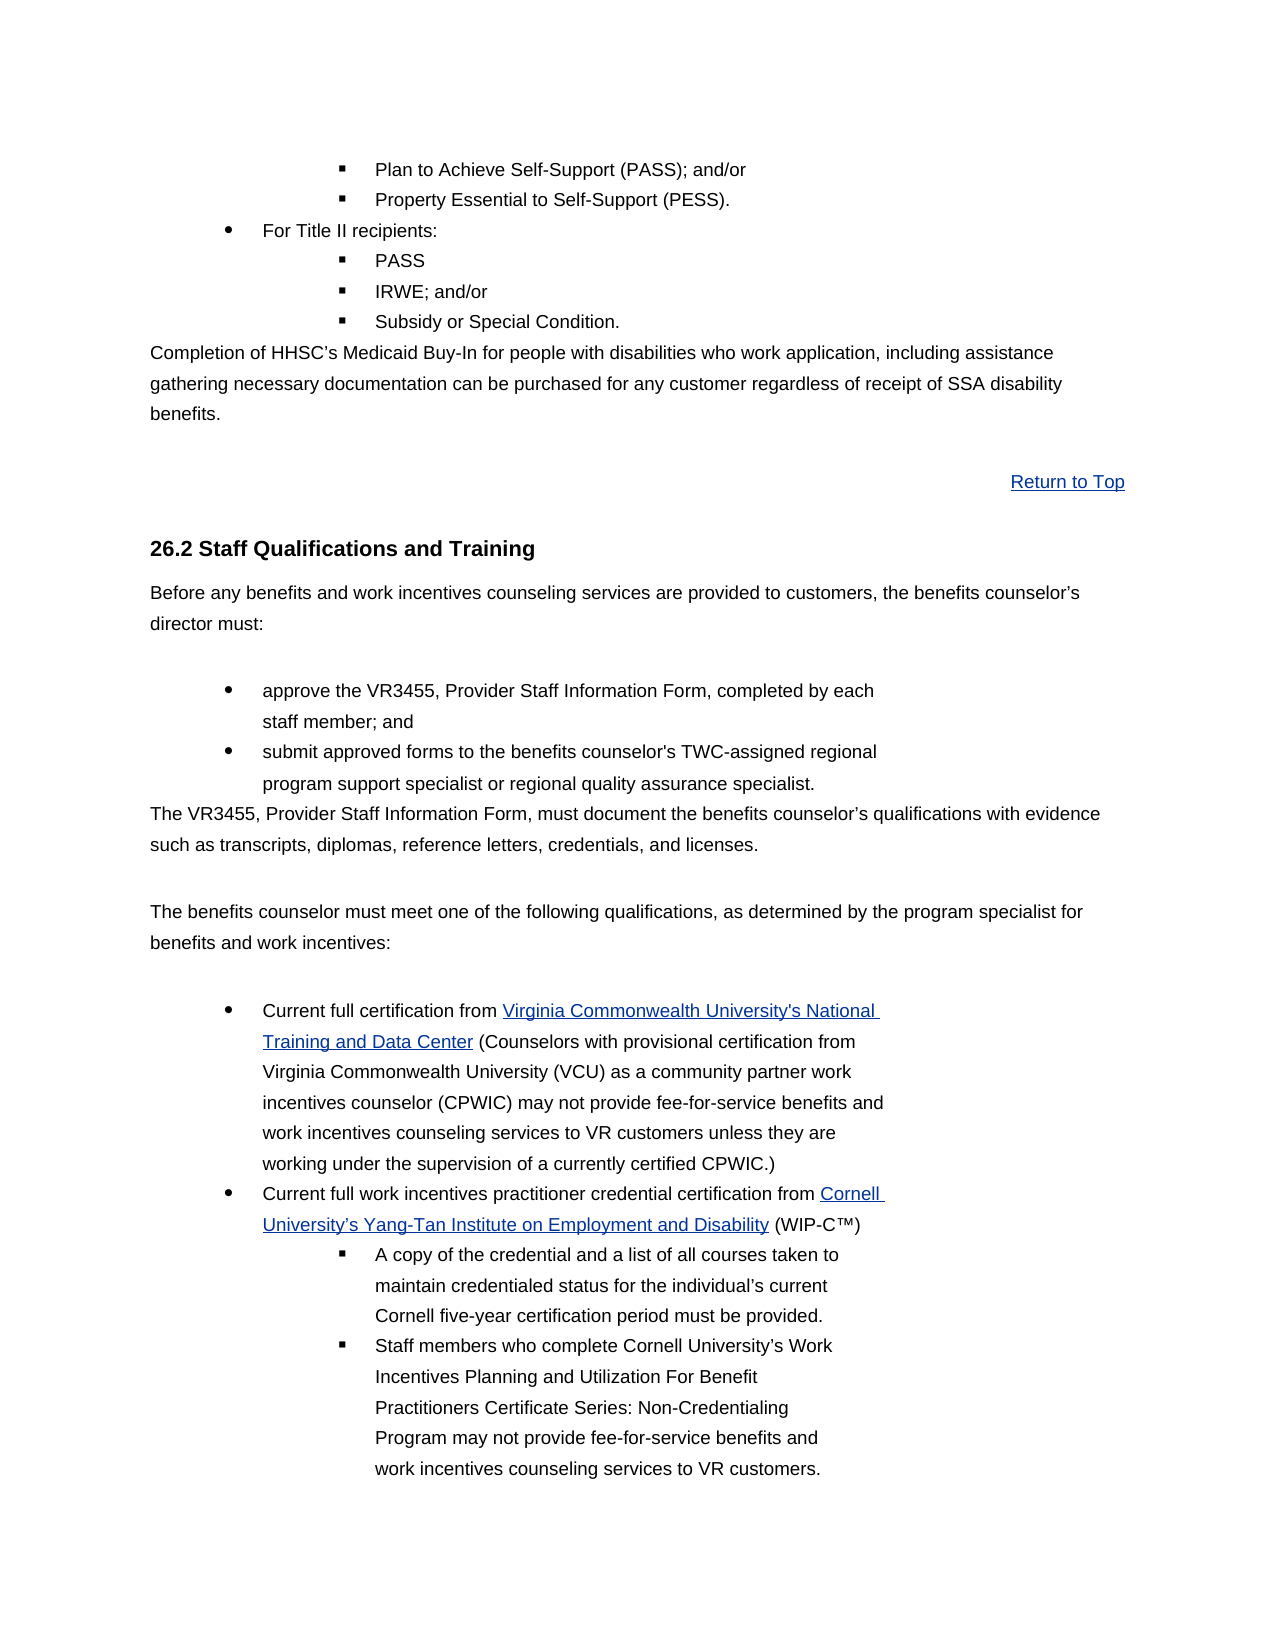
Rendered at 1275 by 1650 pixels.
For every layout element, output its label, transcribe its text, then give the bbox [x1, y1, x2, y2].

text The VR3455, Provider Staff Information Form, must document the benefits counselor’s qualifications with evidence such as transcripts, diplomas, reference letters, credentials, and licenses. [150, 794, 1125, 855]
text Completion of HHSC’s Medicaid Buy-In for people with disabilities who work application, including assistance gathering necessary documentation can be purchased for any customer regardless of receipt of SSA disability benefits. [150, 333, 1125, 425]
list Staff members who complete Cornell University’s Work Incentives Planning and Utilization For Benefit Practitioners Certificate Series: Non-Credentialing Program may not provide fee-for-service benefits and work incentives counseling services to VR customers. [337, 1327, 862, 1479]
list approve the VR3455, Provider Staff Information Form, completed by each staff member; and [225, 672, 900, 733]
list submit approved forms to the benefits counselor's TWC-assigned regional program support specialist or regional quality assurance specialist. [225, 733, 900, 794]
text The benefits counselor must meet one of the following qualifications, as determined by the program specialist for benefits and work incentives: [150, 892, 1125, 953]
list Current full work incentives practitioner credential certification from Cornell University’s Yang-Tan Institute on Employment and Disability (WIP-C™) [225, 1174, 900, 1235]
list Subsidy or Special Condition. [337, 303, 862, 333]
list IRWE; and/or [337, 272, 862, 303]
text Return to Top [150, 462, 1125, 493]
list PASS [337, 242, 862, 272]
list Plan to Achieve Self-Support (PASS); and/or [337, 150, 862, 181]
list Current full certification from Virginia Commonwealth University's National Training and Data Center (Counselors with provisional certification from Virginia Commonwealth University (VCU) as a community partner work incentives counselor (CPWIC) may not provide fee-for-service benefits and work incentives counseling services to VR customers unless they are working under the supervision of a currently certified CPWIC.) [225, 991, 900, 1174]
text Before any benefits and work incentives counseling services are provided to customers, the benefits counselor’s director must: [150, 573, 1125, 634]
text 26.2 Staff Qualifications and Training [150, 530, 1125, 561]
list For Title II recipients: [225, 211, 900, 242]
list A copy of the credential and a list of all courses taken to maintain credentialed status for the individual’s current Cornell five-year certification period must be provided. [337, 1235, 862, 1327]
list Property Essential to Self-Support (PESS). [337, 181, 862, 211]
